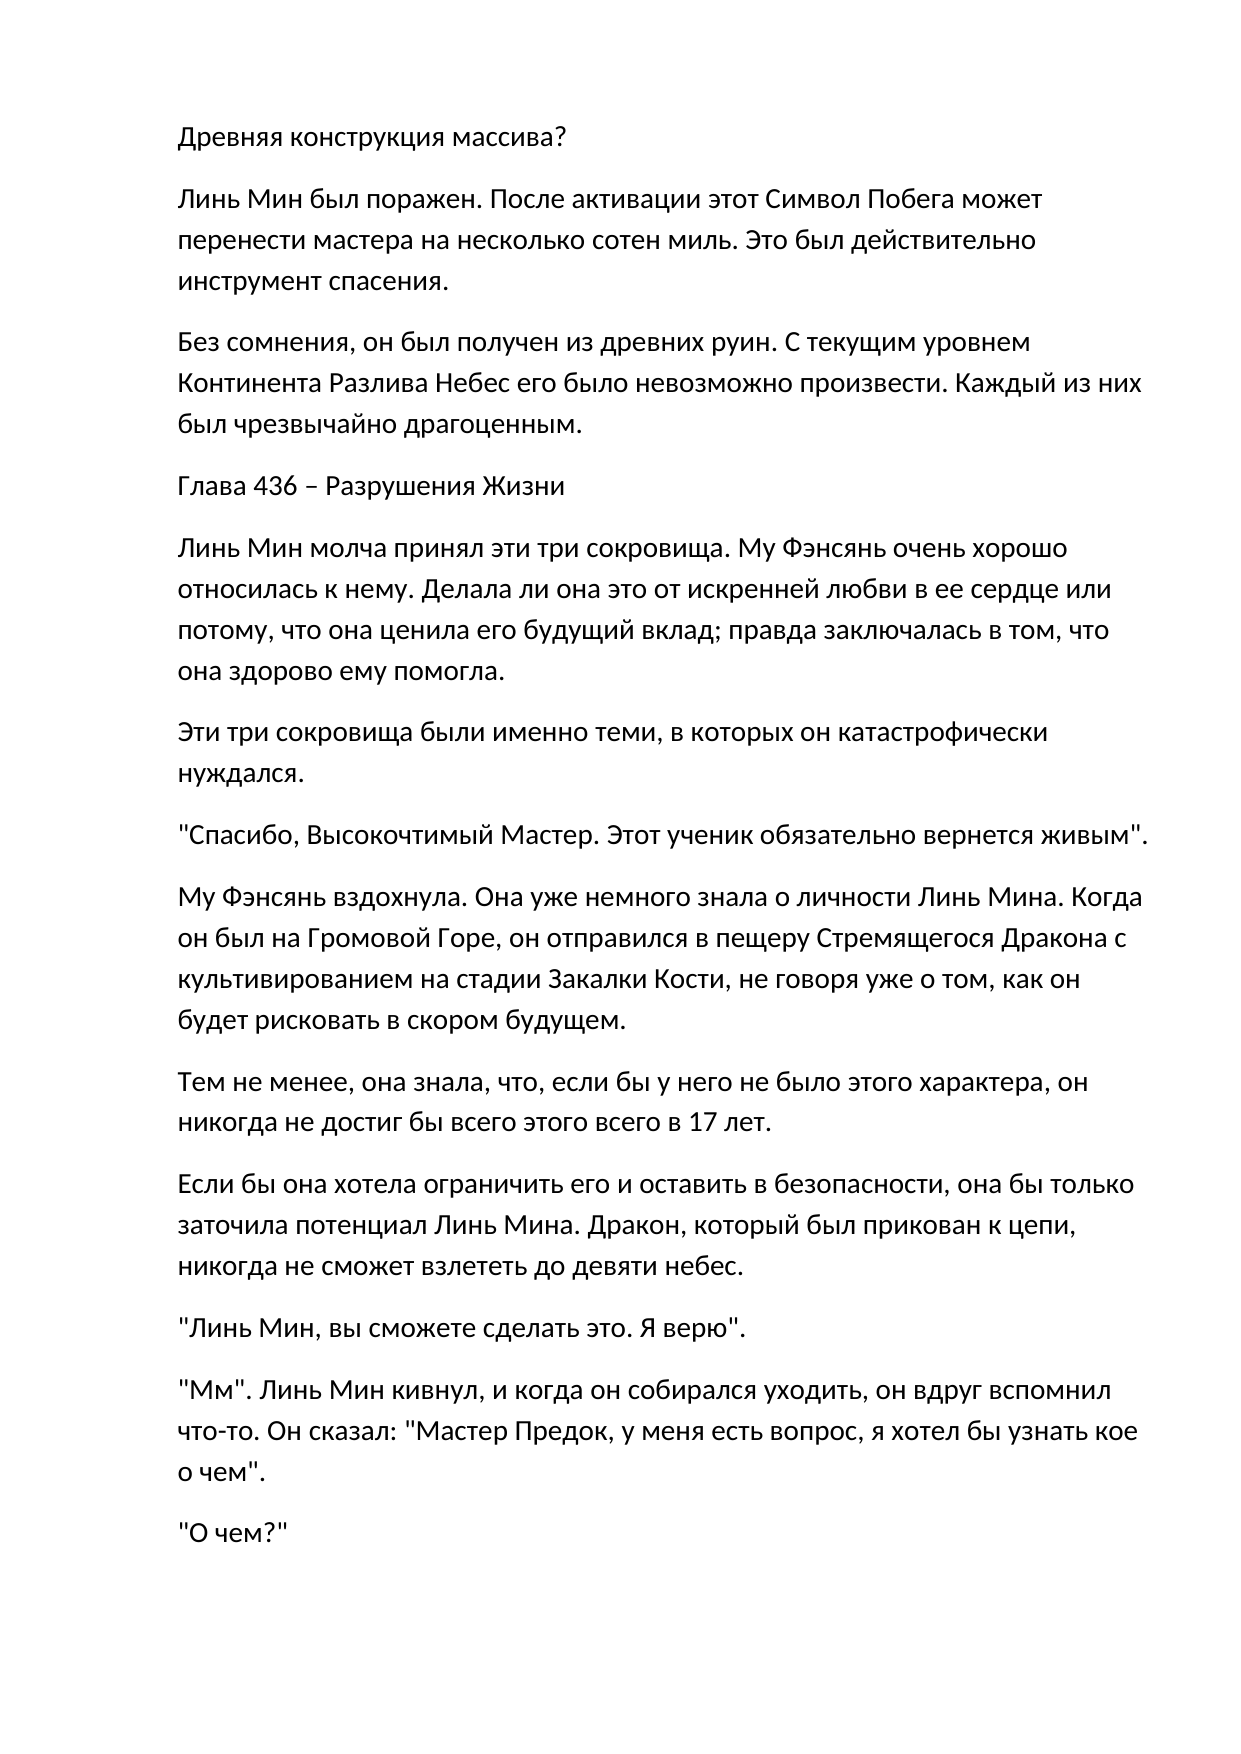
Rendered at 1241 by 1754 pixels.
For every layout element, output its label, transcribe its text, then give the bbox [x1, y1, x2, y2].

text "Мм". Линь Мин кивнул, и когда он собирался уходить, он вдруг вспомнил что-то. Он сказал: "Мастер Предок, у меня есть вопрос, я хотел бы узнать кое о чем". [177, 1371, 1152, 1488]
text Без сомнения, он был получен из древних руин. С текущим уровнем Континента Разлива Небес его было невозможно произвести. Каждый из них был чрезвычайно драгоценным. [177, 323, 1152, 441]
text "О чем?" [177, 1514, 1152, 1550]
text "Линь Мин, вы сможете сделать это. Я верю". [177, 1309, 1152, 1344]
text Линь Мин был поражен. После активации этот Символ Побега может перенести мастера на несколько сотен миль. Это был действительно инструмент спасения. [177, 180, 1152, 297]
text Тем не менее, она знала, что, если бы у него не было этого характера, он никогда не достиг бы всего этого всего в 17 лет. [177, 1063, 1152, 1139]
text Линь Мин молча принял эти три сокровища. Му Фэнсянь очень хорошо относилась к нему. Делала ли она это от искренней любви в ее сердце или потому, что она ценила его будущий вклад; правда заключалась в том, что она здорово ему помогла. [177, 529, 1152, 687]
text Му Фэнсянь вздохнула. Она уже немного знала о личности Линь Мина. Когда он был на Громовой Горе, он отправился в пещеру Стремящегося Дракона с культивированием на стадии Закалки Кости, не говоря уже о том, как он будет рисковать в скором будущем. [177, 878, 1152, 1036]
text Древняя конструкция массива? [177, 118, 1152, 154]
text Эти три сокровища были именно теми, в которых он катастрофически нуждался. [177, 713, 1152, 790]
text "Спасибо, Высокочтимый Мастер. Этот ученик обязательно вернется живым". [177, 816, 1152, 852]
text Если бы она хотела ограничить его и оставить в безопасности, она бы только заточила потенциал Линь Мина. Дракон, который был прикован к цепи, никогда не сможет взлететь до девяти небес. [177, 1165, 1152, 1283]
text Глава 436 – Разрушения Жизни [177, 467, 1152, 503]
